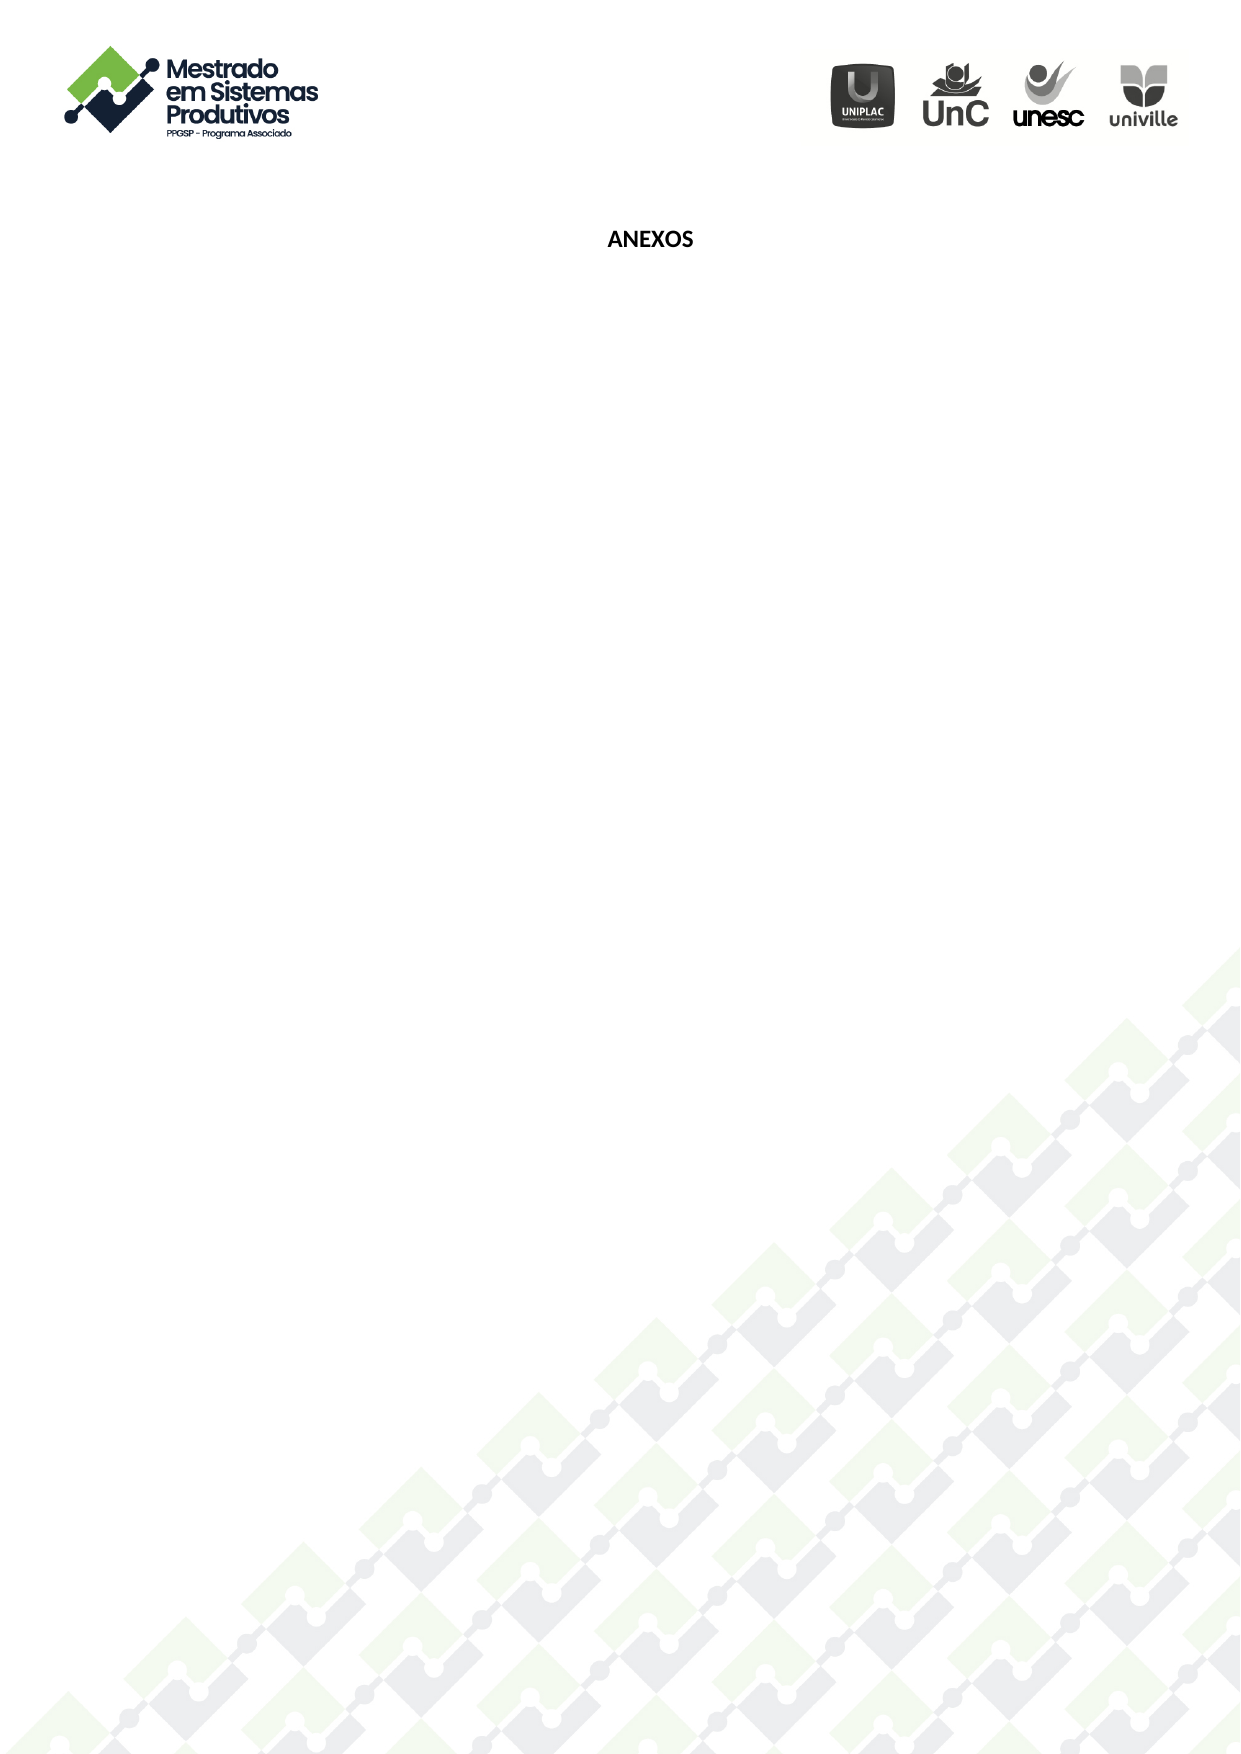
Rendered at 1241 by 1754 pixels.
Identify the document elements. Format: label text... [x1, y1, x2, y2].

text ANEXOS [177, 223, 1122, 253]
picture [2, 0, 1241, 1754]
